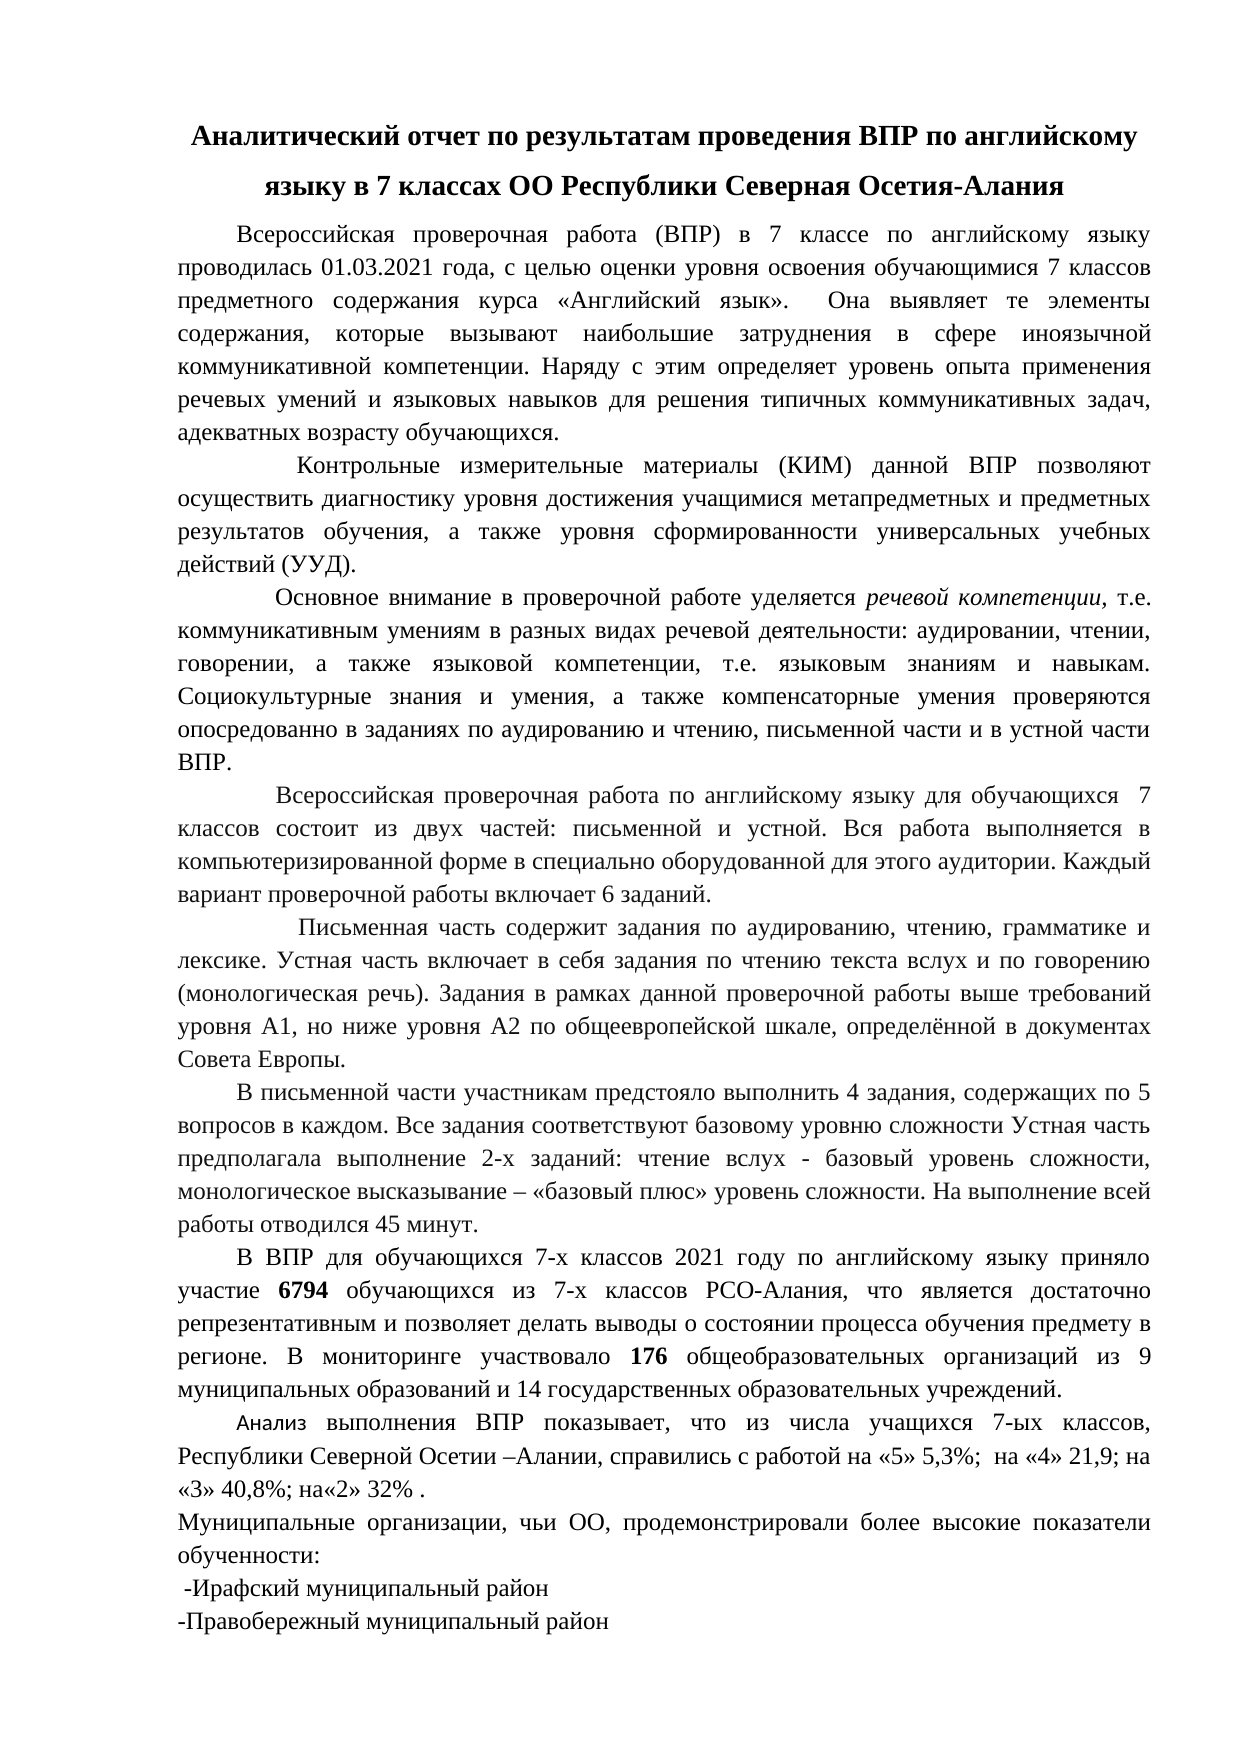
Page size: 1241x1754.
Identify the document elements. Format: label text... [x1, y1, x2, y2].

text -Ирафский муниципальный район [177, 1573, 1152, 1602]
text Письменная часть содержит задания по аудированию, чтению, грамматике и лексике. Устная часть включает в себя задания по чтению текста вслух и по говорению (монологическая речь). Задания в рамках данной проверочной работы выше требований уровня А1, но ниже уровня А2 по общеевропейской шкале, определённой в документах Совета Европы. [177, 912, 1152, 1073]
text Всероссийская проверочная работа (ВПР) в 7 классе по английскому языку проводилась 01.03.2021 года, с целью оценки уровня освоения обучающимися 7 классов предметного содержания курса «Английский язык». Она выявляет те элементы содержания, которые вызывают наибольшие затруднения в сфере иноязычной коммуникативной компетенции. Наряду с этим определяет уровень опыта применения речевых умений и языковых навыков для решения типичных коммуникативных задач, адекватных возрасту обучающихся. [177, 219, 1152, 446]
text Муниципальные организации, чьи ОО, продемонстрировали более высокие показатели обученности: [177, 1507, 1152, 1569]
text Аналитический отчет по результатам проведения ВПР по английскому языку в 7 классах ОО Республики Северная Осетия-Алания [177, 118, 1152, 202]
text В ВПР для обучающихся 7-х классов 2021 году по английскому языку приняло участие 6794 обучающихся из 7-х классов РСО-Алания, что является достаточно репрезентативным и позволяет делать выводы о состоянии процесса обучения предмету в регионе. В мониторинге участвовало 176 общеобразовательных организаций из 9 муниципальных образований и 14 государственных образовательных учреждений. [177, 1242, 1152, 1403]
text Основное внимание в проверочной работе уделяется речевой компетенции, т.е. коммуникативным умениям в разных видах речевой деятельности: аудировании, чтении, говорении, а также языковой компетенции, т.е. языковым знаниям и навыкам. Социокультурные знания и умения, а также компенсаторные умения проверяются опосредованно в заданиях по аудированию и чтению, письменной части и в устной части ВПР. [177, 582, 1152, 776]
text -Правобережный муниципальный район [177, 1606, 1152, 1635]
text Всероссийская проверочная работа по английскому языку для обучающихся 7 классов состоит из двух частей: письменной и устной. Вся работа выполняется в компьютеризированной форме в специально оборудованной для этого аудитории. Каждый вариант проверочной работы включает 6 заданий. [177, 780, 1152, 908]
text В письменной части участникам предстояло выполнить 4 задания, содержащих по 5 вопросов в каждом. Все задания соответствуют базовому уровню сложности Устная часть предполагала выполнение 2-х заданий: чтение вслух - базовый уровень сложности, монологическое высказывание – «базовый плюс» уровень сложности. На выполнение всей работы отводился 45 минут. [177, 1077, 1152, 1238]
text Анализ выполнения ВПР показывает, что из числа учащихся 7-ых классов, Республики Северной Осетии –Алании, справились с работой на «5» 5,3%; на «4» 21,9; на «3» 40,8%; на«2» 32% . [177, 1407, 1152, 1503]
text Контрольные измерительные материалы (КИМ) данной ВПР позволяют осуществить диагностику уровня достижения учащимися метапредметных и предметных результатов обучения, а также уровня сформированности универсальных учебных действий (УУД). [177, 450, 1152, 578]
